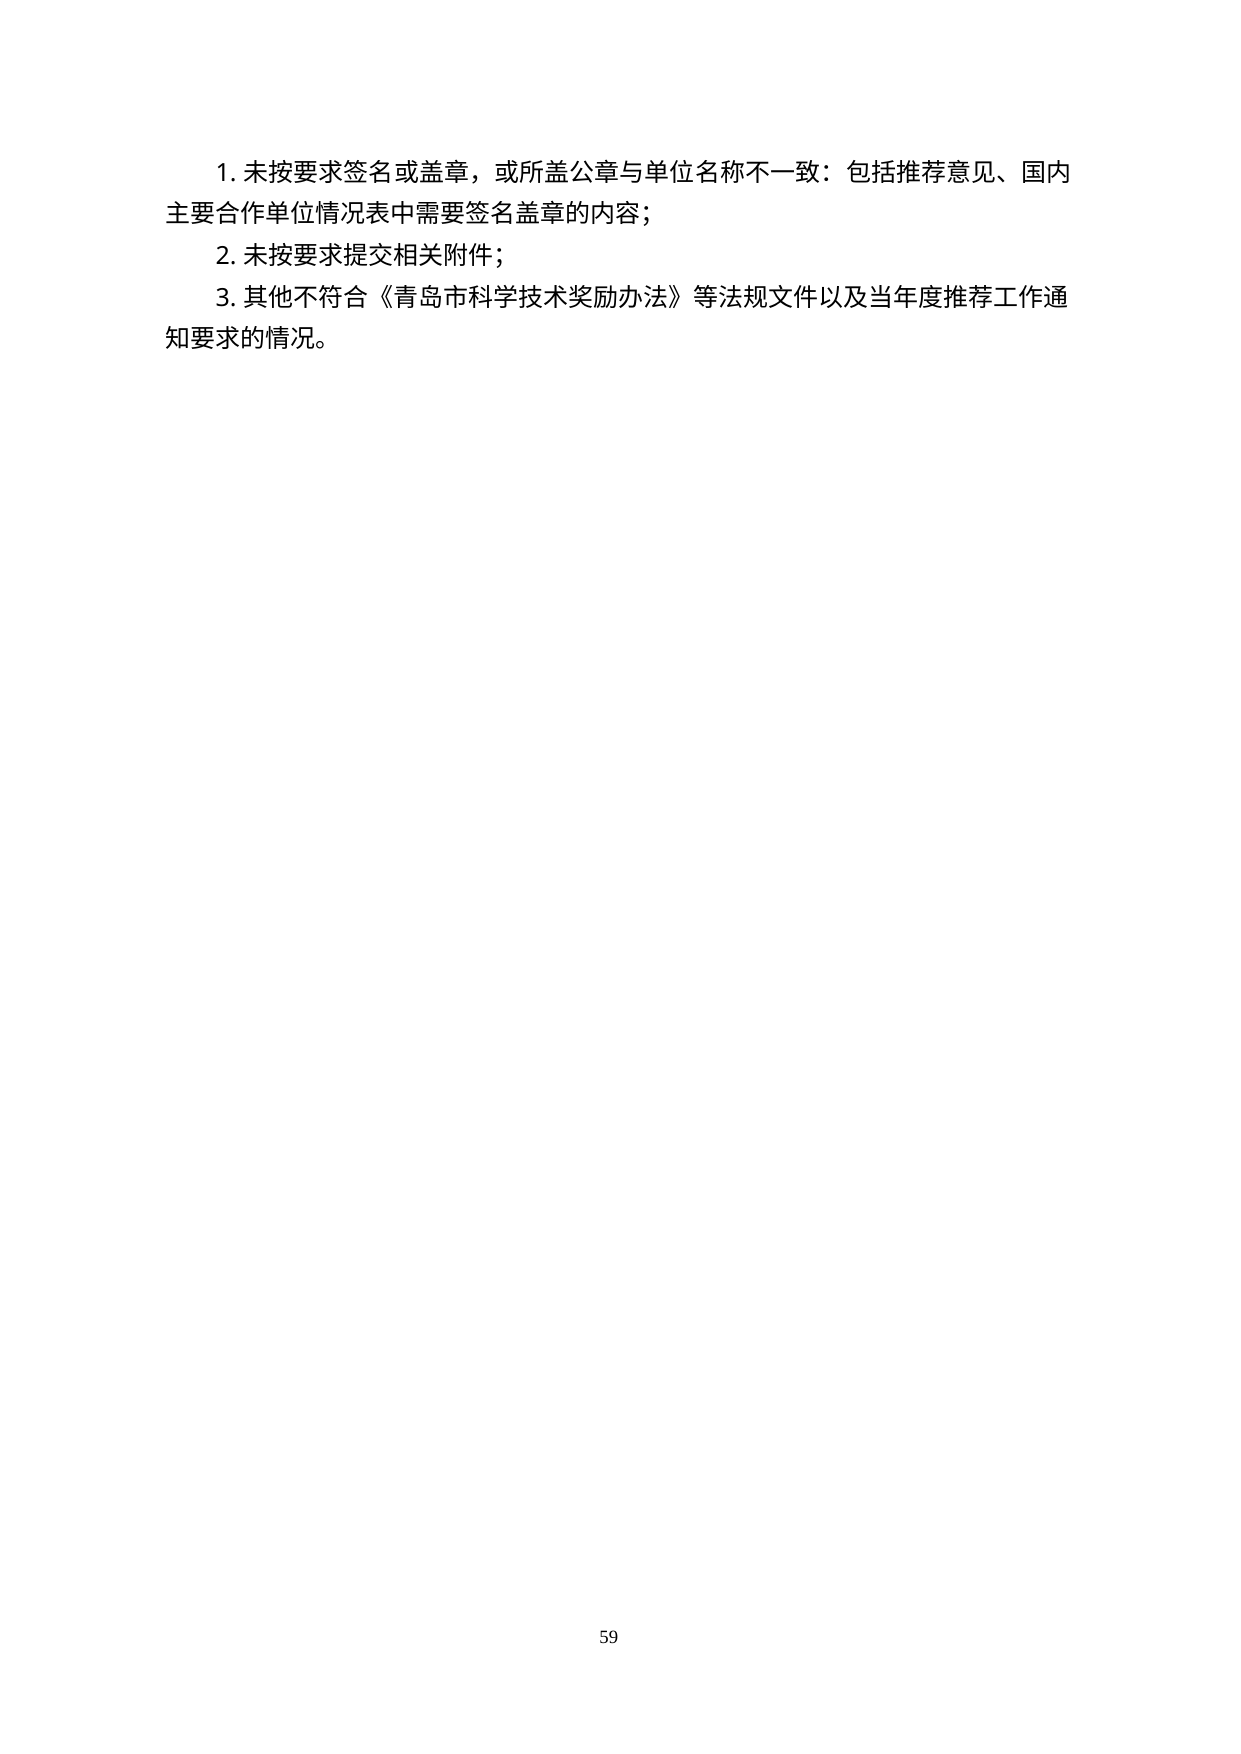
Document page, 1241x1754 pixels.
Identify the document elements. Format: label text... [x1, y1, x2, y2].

text 2. 未按要求提交相关附件； [165, 231, 1075, 273]
text 3. 其他不符合《青岛市科学技术奖励办法》等法规文件以及当年度推荐工作通知要求的情况。 [165, 273, 1075, 356]
text 1. 未按要求签名或盖章，或所盖公章与单位名称不一致：包括推荐意见、国内主要合作单位情况表中需要签名盖章的内容； [165, 148, 1075, 231]
